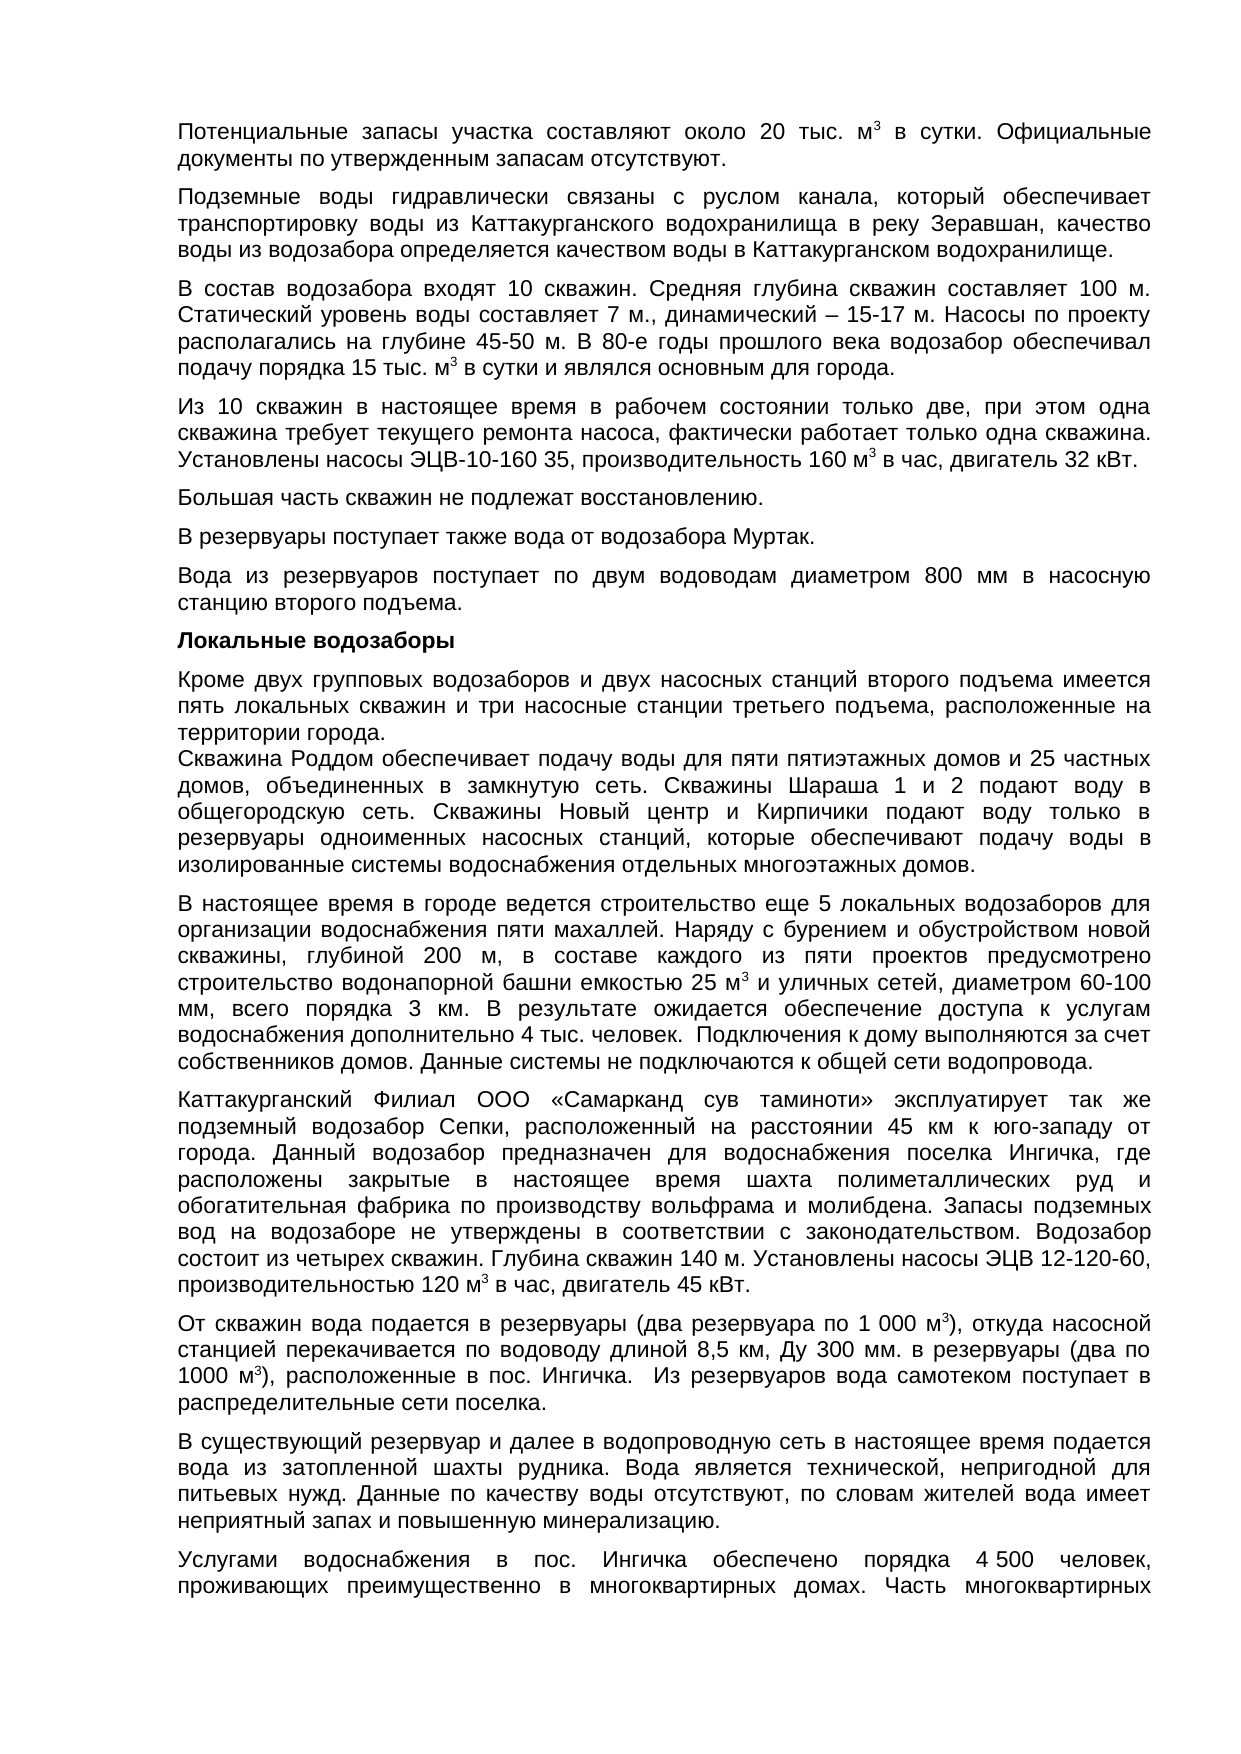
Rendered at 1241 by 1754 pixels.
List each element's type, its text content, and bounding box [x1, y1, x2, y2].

text В резервуары поступает также вода от водозабора Муртак. [177, 523, 1152, 549]
text Потенциальные запасы участка составляют около 20 тыс. м3 в сутки. Официальные документы по утвержденным запасам отсутствуют. [177, 118, 1152, 171]
text От скважин вода подается в резервуары (два резервуара по 1 000 м3), откуда насосной станцией перекачивается по водоводу длиной 8,5 км, Ду 300 мм. в резервуары (два по 1000 м3), расположенные в пос. Ингичка. Из резервуаров вода самотеком поступает в распределительные сети поселка. [177, 1310, 1152, 1415]
text Каттакурганский Филиал ООО «Самарканд сув таминоти» эксплуатирует так же подземный водозабор Сепки, расположенный на расстоянии 45 км к юго-западу от города. Данный водозабор предназначен для водоснабжения поселка Ингичка, где расположены закрытые в настоящее время шахта полиметаллических руд и обогатительная фабрика по производству вольфрама и молибдена. Запасы подземных вод на водозаборе не утверждены в соответствии с законодательством. Водозабор состоит из четырех скважин. Глубина скважин 140 м. Установлены насосы ЭЦВ 12-120-60, производительностью 120 м3 в час, двигатель 45 кВт. [177, 1086, 1152, 1297]
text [177, 1546, 1152, 1598]
text В состав водозабора входят 10 скважин. Средняя глубина скважин составляет 100 м. Статический уровень воды составляет 7 м., динамический – 15-17 м. Насосы по проекту располагались на глубине 45-50 м. В 80-е годы прошлого века водозабор обеспечивал подачу порядка 15 тыс. м3 в сутки и являлся основным для города. [177, 275, 1152, 380]
text В существующий резервуар и далее в водопроводную сеть в настоящее время подается вода из затопленной шахты рудника. Вода является технической, непригодной для питьевых нужд. Данные по качеству воды отсутствуют, по словам жителей вода имеет неприятный запах и повышенную минерализацию. [177, 1428, 1152, 1533]
text Локальные водозаборы [177, 627, 1152, 654]
text Большая часть скважин не подлежат восстановлению. [177, 484, 1152, 511]
text Скважина Роддом обеспечивает подачу воды для пяти пятиэтажных домов и 25 частных домов, объединенных в замкнутую сеть. Скважины Шараша 1 и 2 подают воду в общегородскую сеть. Скважины Новый центр и Кирпичики подают воду только в резервуары одноименных насосных станций, которые обеспечивают подачу воды в изолированные системы водоснабжения отдельных многоэтажных домов. [177, 745, 1152, 877]
text Вода из резервуаров поступает по двум водоводам диаметром 800 мм в насосную станцию второго подъема. [177, 562, 1152, 615]
text В настоящее время в городе ведется строительство еще 5 локальных водозаборов для организации водоснабжения пяти махаллей. Наряду с бурением и обустройством новой скважины, глубиной 200 м, в составе каждого из пяти проектов предусмотрено строительство водонапорной башни емкостью 25 м3 и уличных сетей, диаметром 60-100 мм, всего порядка 3 км. В результате ожидается обеспечение доступа к услугам водоснабжения дополнительно 4 тыс. человек. Подключения к дому выполняются за счет собственников домов. Данные системы не подключаются к общей сети водопровода. [177, 889, 1152, 1074]
text Из 10 скважин в настоящее время в рабочем состоянии только две, при этом одна скважина требует текущего ремонта насоса, фактически работает только одна скважина. Установлены насосы ЭЦВ-10-160 35, производительность 160 м3 в час, двигатель 32 кВт. [177, 393, 1152, 472]
text Подземные воды гидравлически связаны с руслом канала, который обеспечивает транспортировку воды из Каттакурганского водохранилища в реку Зеравшан, качество воды из водозабора определяется качеством воды в Каттакурганском водохранилище. [177, 183, 1152, 262]
text Кроме двух групповых водозаборов и двух насосных станций второго подъема имеется пять локальных скважин и три насосные станции третьего подъема, расположенные на территории города. [177, 666, 1152, 745]
